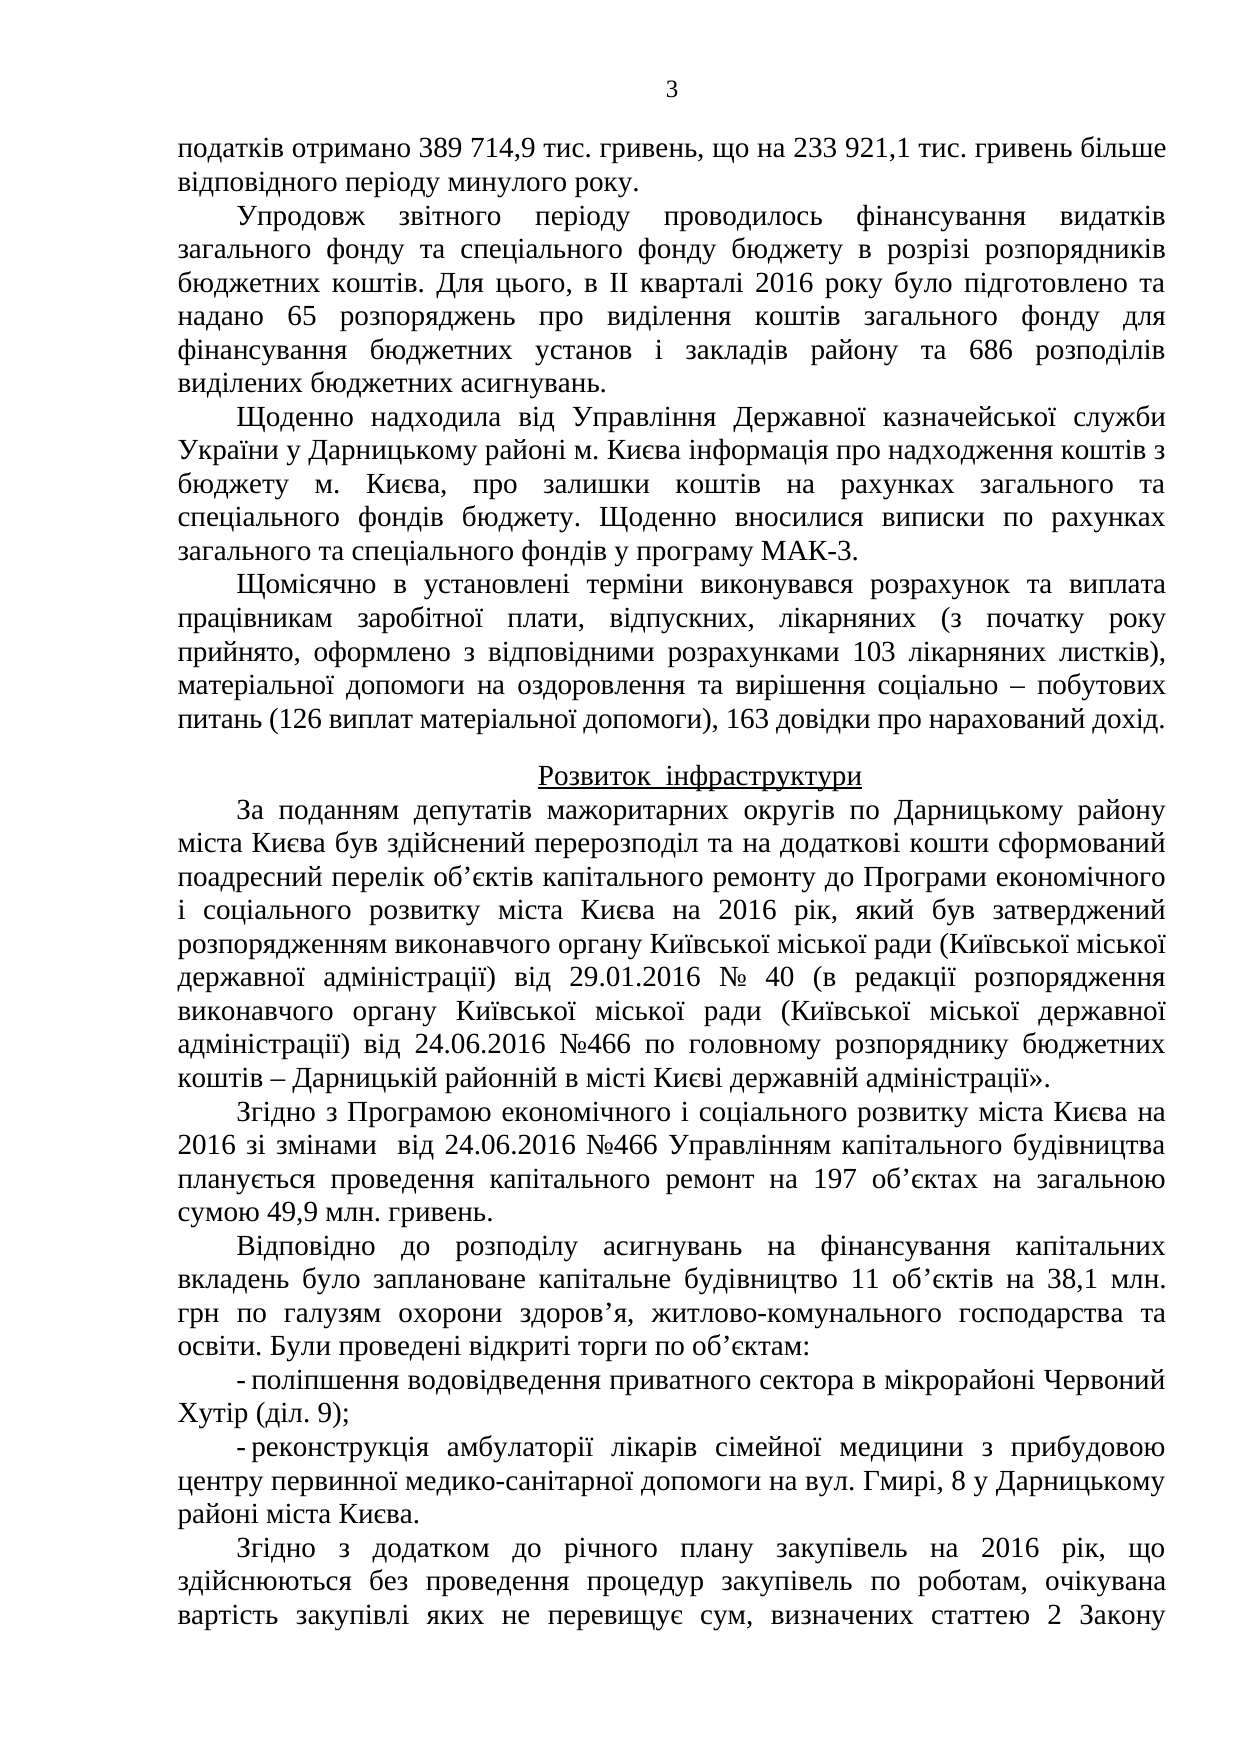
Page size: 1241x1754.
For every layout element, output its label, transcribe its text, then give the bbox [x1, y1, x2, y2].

text Згідно з Програмою економічного і соціального розвитку міста Києва на 2016 зі змінами від 24.06.2016 №466 Управлінням капітального будівництва планується проведення капітального ремонт на 197 об’єктах на загальною сумою 49,9 млн. гривень. [177, 1094, 1167, 1228]
text Упродовж звітного періоду проводилось фінансування видатків загального фонду та спеціального фонду бюджету в розрізі розпорядників бюджетних коштів. Для цього, в ІІ кварталі 2016 року було підготовлено та надано 65 розпоряджень про виділення коштів загального фонду для фінансування бюджетних установ і закладів району та 686 розподілів виділених бюджетних асигнувань. [177, 198, 1167, 399]
text Щомісячно в установлені терміни виконувався розрахунок та виплата працівникам заробітної плати, відпускних, лікарняних (з початку року прийнято, оформлено з відповідними розрахунками 103 лікарняних листків), матеріальної допомоги на оздоровлення та вирішення соціально – побутових питань (126 виплат матеріальної допомоги), 163 довідки про нарахований дохід. [177, 567, 1167, 734]
text Відповідно до розподілу асигнувань на фінансування капітальних вкладень було заплановане капітальне будівництво 11 об’єктів на 38,1 млн. грн по галузям охорони здоров’я, житлово-комунального господарства та освіти. Були проведені відкриті торги по об’єктам: [177, 1228, 1167, 1362]
list реконструкція амбулаторії лікарів сімейної медицини з прибудовою центру первинної медико-санітарної допомоги на вул. Гмирі, 8 у Дарницькому районі міста Києва. [177, 1429, 1167, 1530]
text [177, 131, 1167, 198]
text Розвиток інфраструктури [177, 758, 1167, 792]
list поліпшення водовідведення приватного сектора в мікрорайоні Червоний Хутір (діл. 9); [177, 1362, 1167, 1429]
text За поданням депутатів мажоритарних округів по Дарницькому району міста Києва був здійснений перерозподіл та на додаткові кошти сформований поадресний перелік об’єктів капітального ремонту до Програми економічного і соціального розвитку міста Києва на 2016 рік, який був затверджений розпорядженням виконавчого органу Київської міської ради (Київської міської державної адміністрації) від 29.01.2016 № 40 (в редакції розпорядження виконавчого органу Київської міської ради (Київської міської державної адміністрації) від 24.06.2016 №466 по головному розпоряднику бюджетних коштів – Дарницькій районній в місті Києві державній адміністрації». [177, 792, 1167, 1094]
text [177, 1530, 1167, 1630]
text Щоденно надходила від Управління Державної казначейської служби України у Дарницькому районі м. Києва інформація про надходження коштів з бюджету м. Києва, про залишки коштів на рахунках загального та спеціального фондів бюджету. Щоденно вносилися виписки по рахунках загального та спеціального фондів у програму МАК-3. [177, 399, 1167, 567]
